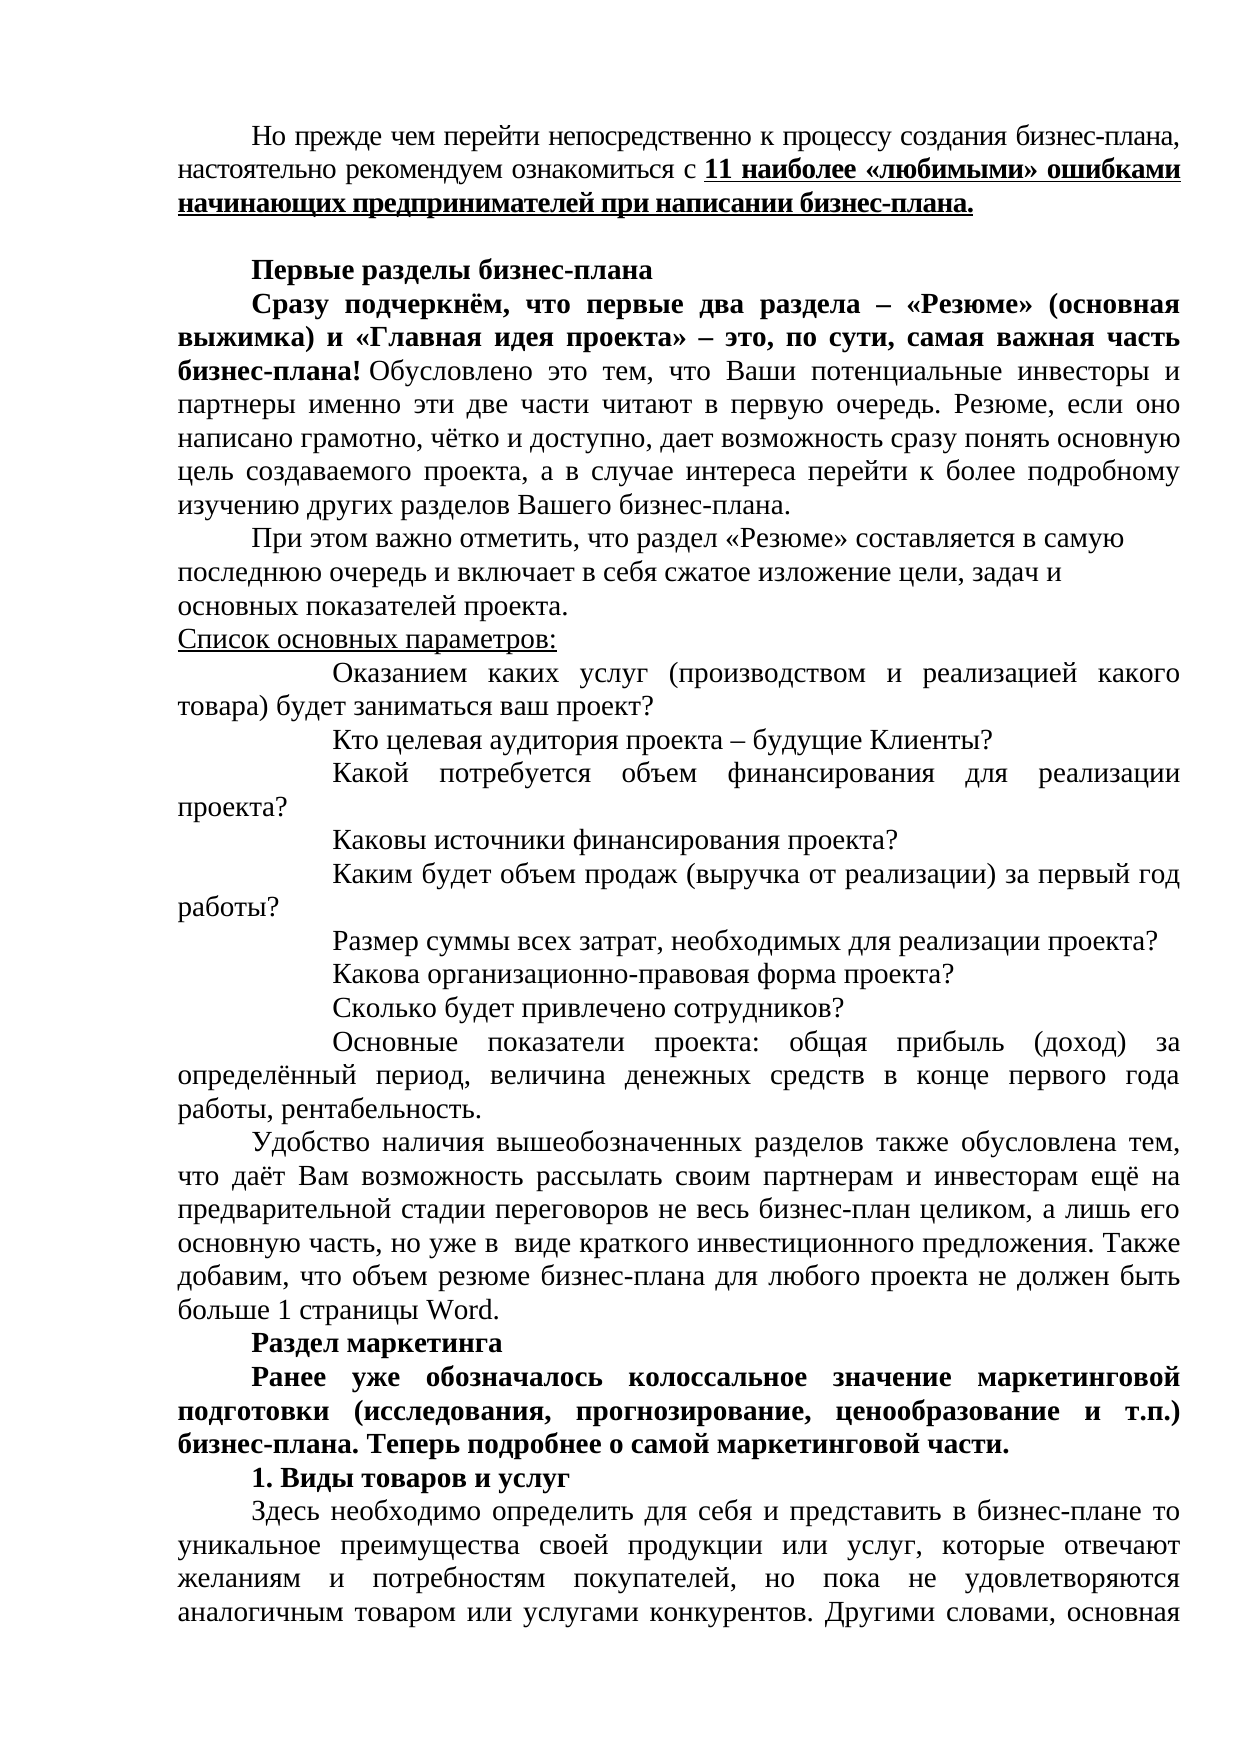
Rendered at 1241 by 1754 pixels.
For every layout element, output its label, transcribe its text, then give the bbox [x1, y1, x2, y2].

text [177, 1493, 1181, 1627]
text Ранее уже обозначалось колоссальное значение маркетинговой подготовки (исследования, прогнозирование, ценообразование и т.п.) бизнес-плана. Теперь подробнее о самой маркетинговой части. [177, 1359, 1181, 1460]
text Сразу подчеркнём, что первые два раздела – «Резюме» (основная выжимка) и «Главная идея проекта» – это, по сути, самая важная часть бизнес-плана! Обусловлено это тем, что Ваши потенциальные инвесторы и партнеры именно эти две части читают в первую очередь. Резюме, если оно написано грамотно, чётко и доступно, дает возможность сразу понять основную цель создаваемого проекта, а в случае интереса перейти к более подробному изучению других разделов Вашего бизнес-плана. [177, 286, 1181, 521]
text  Каким будет объем продаж (выручка от реализации) за первый год работы? [177, 856, 1181, 923]
text  Какова организационно-правовая форма проекта? [177, 957, 1181, 990]
text  Оказанием каких услуг (производством и реализацией какого товара) будет заниматься ваш проект? [177, 655, 1181, 722]
text  Размер суммы всех затрат, необходимых для реализации проекта? [177, 923, 1181, 957]
text  Основные показатели проекта: общая прибыль (доход) за определённый период, величина денежных средств в конце первого года работы, рентабельность. [177, 1024, 1181, 1124]
text Первые разделы бизнес-плана [177, 252, 1181, 286]
text  Каковы источники финансирования проекта? [177, 822, 1181, 856]
text Но прежде чем перейти непосредственно к процессу создания бизнес-плана, настоятельно рекомендуем ознакомиться с 11 наиболее «любимыми» ошибками начинающих предпринимателей при написании бизнес-плана. [177, 118, 1181, 219]
text Раздел маркетинга [177, 1326, 1181, 1359]
text  Какой потребуется объем финансирования для реализации проекта? [177, 755, 1181, 822]
text  Кто целевая аудитория проекта – будущие Клиенты? [177, 722, 1181, 755]
text  Сколько будет привлечено сотрудников? [177, 990, 1181, 1024]
text При этом важно отметить, что раздел «Резюме» составляется в самую последнюю очередь и включает в себя сжатое изложение цели, задач и основных показателей проекта. Список основных параметров: [177, 521, 1181, 655]
text 1. Виды товаров и услуг [177, 1460, 1181, 1493]
text Удобство наличия вышеобозначенных разделов также обусловлена тем, что даёт Вам возможность рассылать своим партнерам и инвесторам ещё на предварительной стадии переговоров не весь бизнес-план целиком, а лишь его основную часть, но уже в виде краткого инвестиционного предложения. Также добавим, что объем резюме бизнес-плана для любого проекта не должен быть больше 1 страницы Word. [177, 1124, 1181, 1326]
